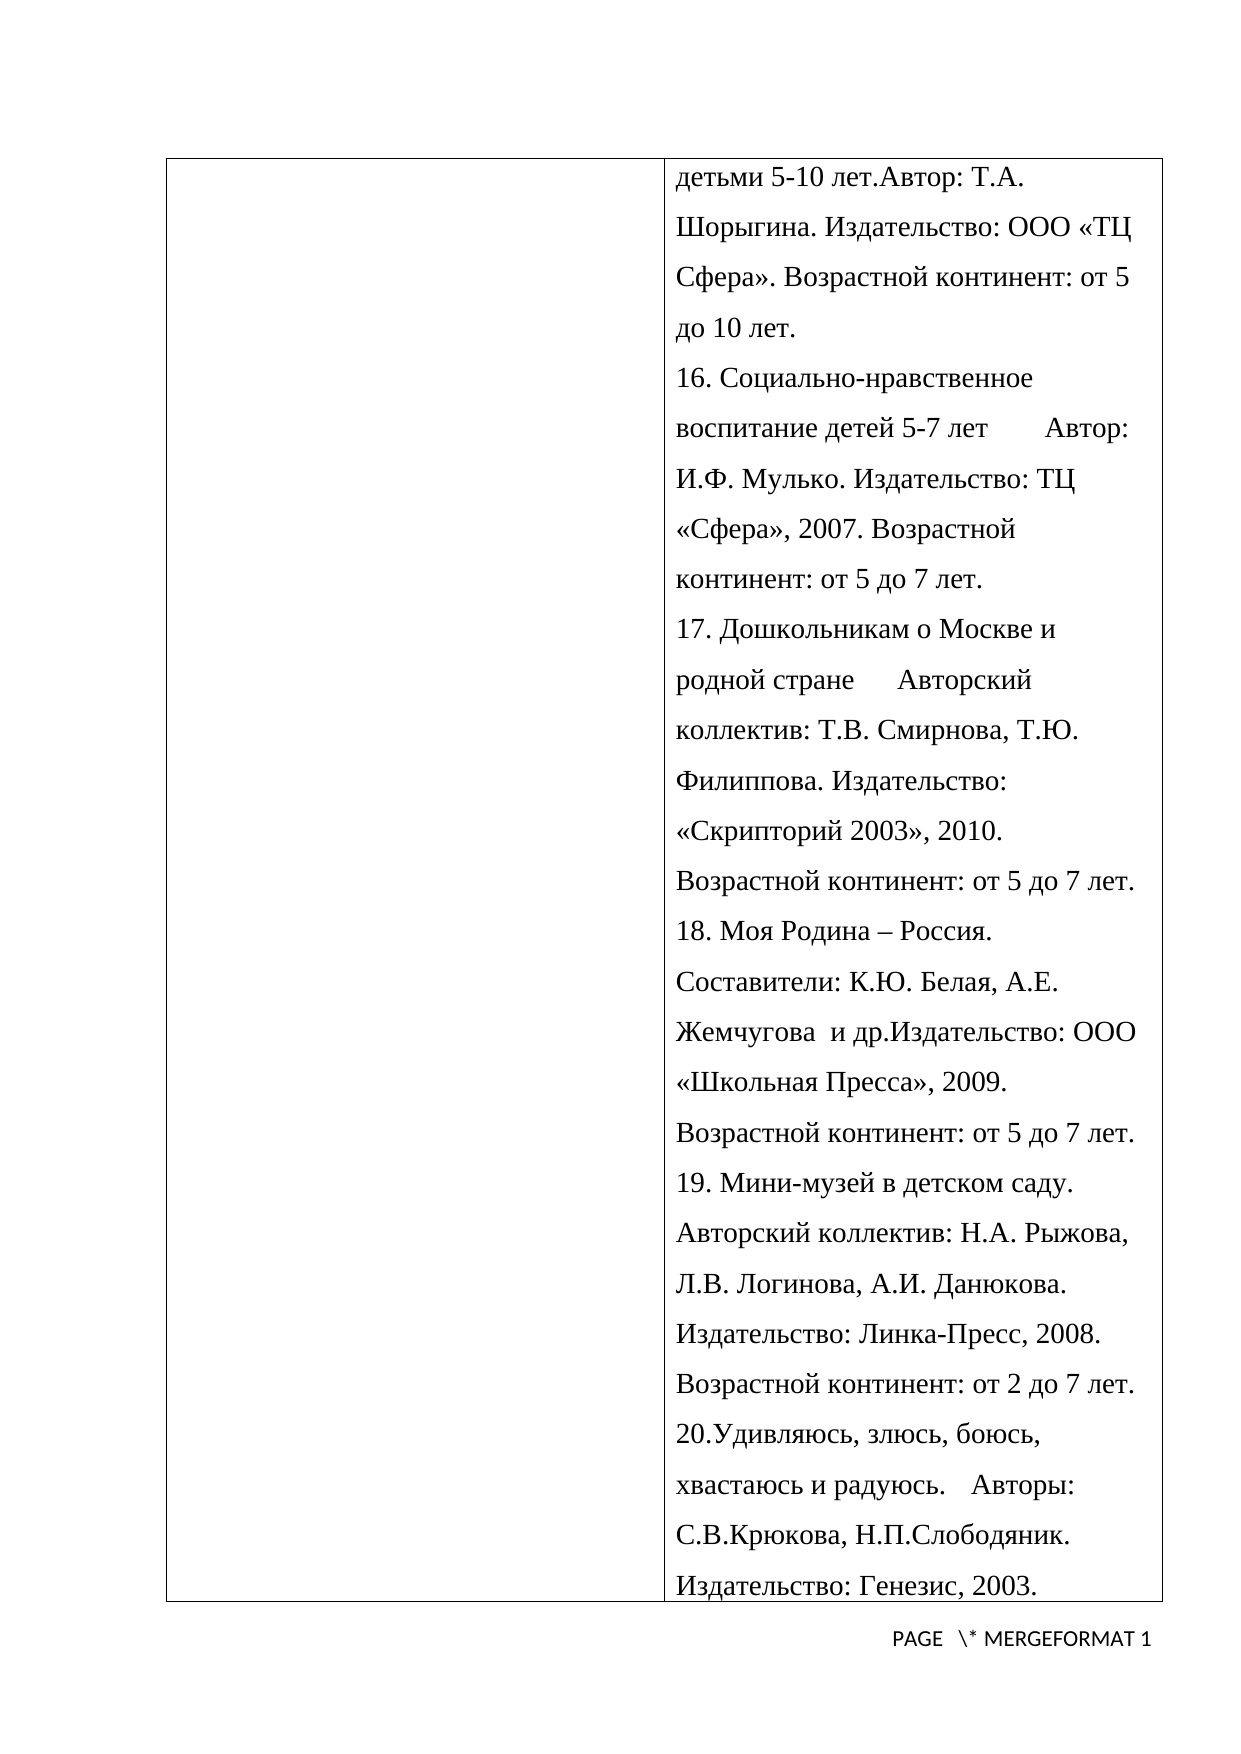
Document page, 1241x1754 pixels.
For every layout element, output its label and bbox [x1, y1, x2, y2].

table_cell [665, 159, 1162, 1601]
table_cell [167, 159, 664, 1601]
